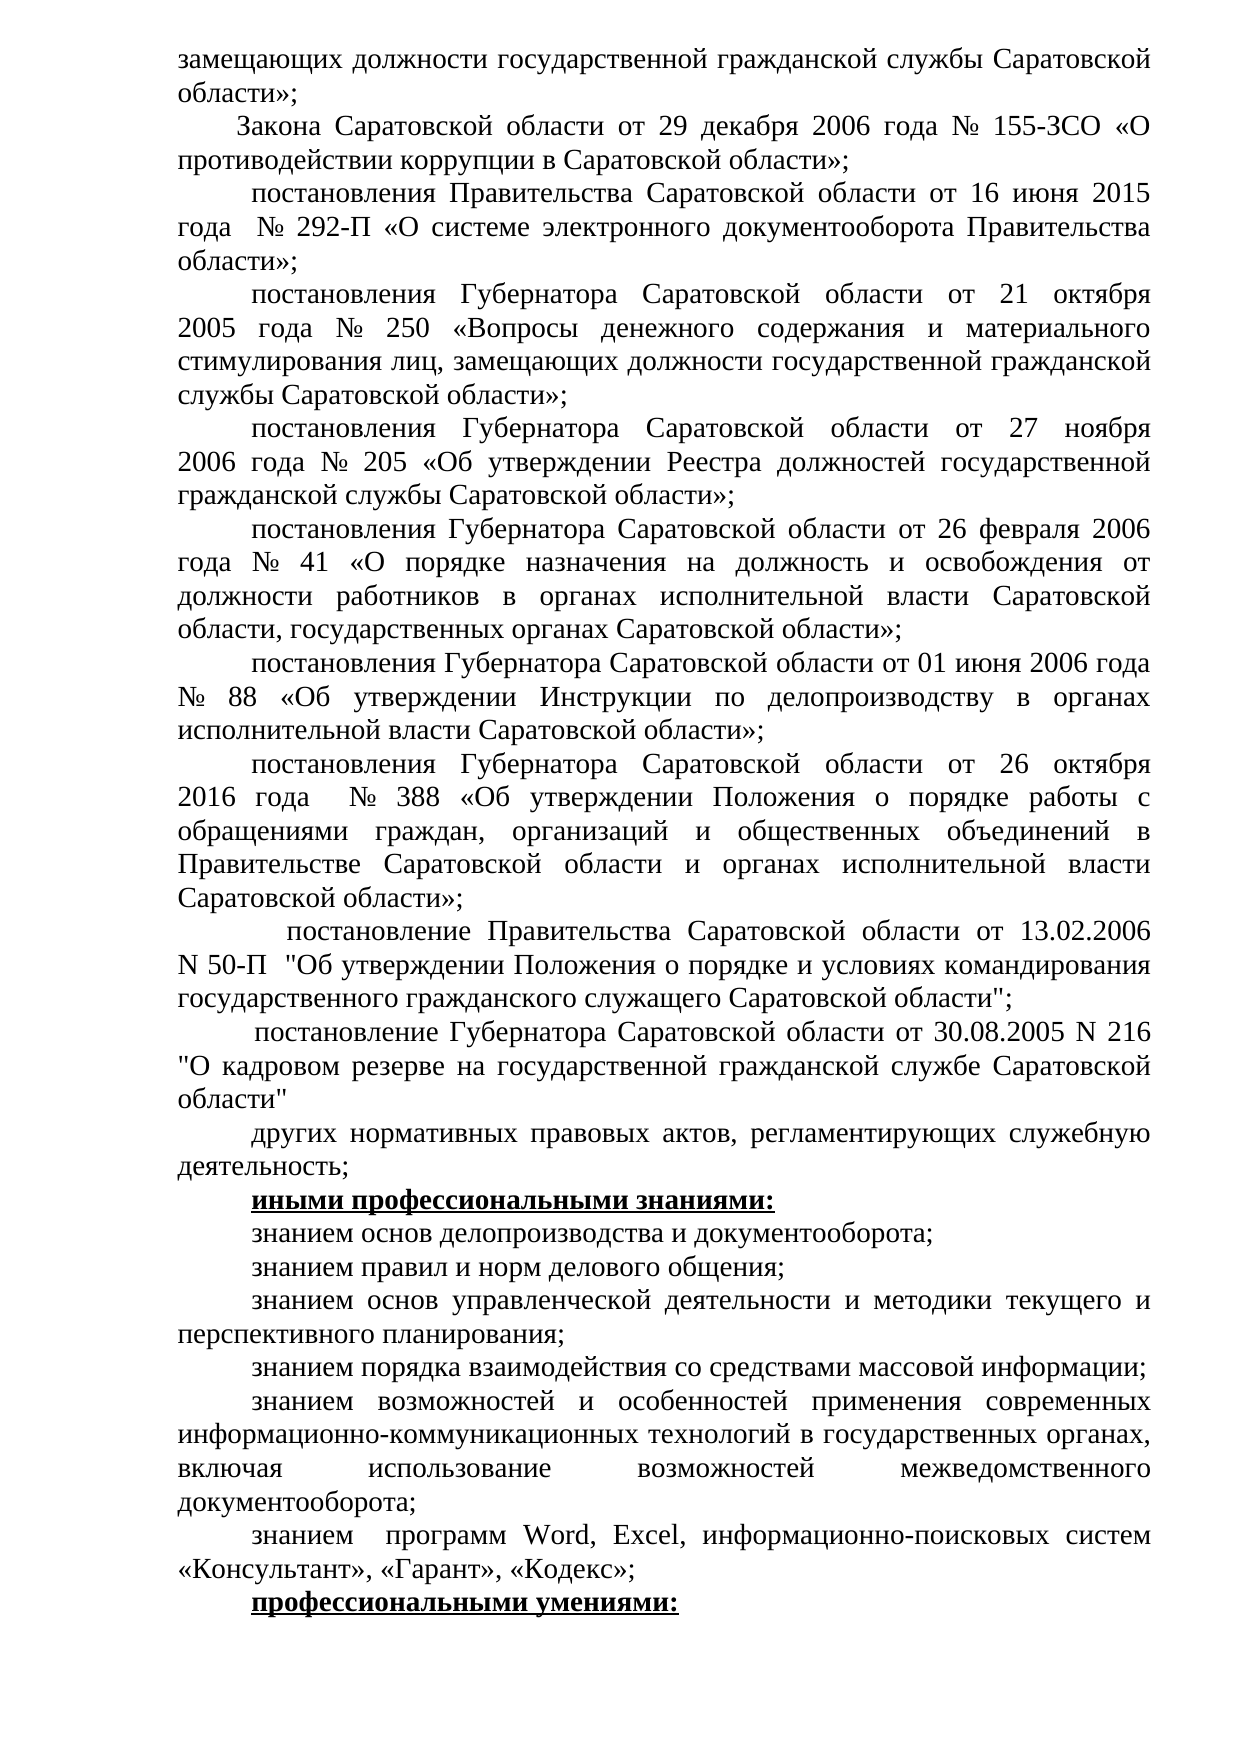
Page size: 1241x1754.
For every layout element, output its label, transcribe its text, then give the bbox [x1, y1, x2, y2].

text постановление Губернатора Саратовской области от 30.08.2005 N 216 "О кадровом резерве на государственной гражданской службе Саратовской области" [177, 1014, 1152, 1115]
text постановления Губернатора Саратовской области от 26 февраля 2006 года № 41 «О порядке назначения на должность и освобождения от должности работников в органах исполнительной власти Саратовской области, государственных органах Саратовской области»; [177, 511, 1152, 645]
text знанием правил и норм делового общения; [251, 1249, 1152, 1282]
text знанием порядка взаимодействия со средствами массовой информации; [177, 1349, 1152, 1383]
text постановление Правительства Саратовской области от 13.02.2006 N 50-П "Об утверждении Положения о порядке и условиях командирования государственного гражданского служащего Саратовской области"; [177, 913, 1152, 1014]
text профессиональными умениями: [177, 1584, 1152, 1618]
text иными профессиональными знаниями: [177, 1182, 1152, 1215]
text знанием основ управленческой деятельности и методики текущего и перспективного планирования; [177, 1282, 1152, 1349]
text знанием возможностей и особенностей применения современных информационно-коммуникационных технологий в государственных органах, включая использование возможностей межведомственного документооборота; [177, 1383, 1152, 1517]
text постановления Правительства Саратовской области от 16 июня 2015 года № 292-П «О системе электронного документооборота Правительства области»; [177, 176, 1152, 276]
text других нормативных правовых актов, регламентирующих служебную деятельность; [177, 1115, 1152, 1182]
text знанием основ делопроизводства и документооборота; [251, 1215, 1152, 1249]
text знанием программ Word, Excel, информационно-поисковых систем «Консультант», «Гарант», «Кодекс»; [177, 1517, 1152, 1584]
text постановления Губернатора Саратовской области от 21 октября 2005 года № 250 «Вопросы денежного содержания и материального стимулирования лиц, замещающих должности государственной гражданской службы Саратовской области»; [177, 276, 1152, 410]
text постановления Губернатора Саратовской области от 27 ноября 2006 года № 205 «Об утверждении Реестра должностей государственной гражданской службы Саратовской области»; [177, 410, 1152, 511]
text Закона Саратовской области от 29 декабря 2006 года № 155-ЗСО «О противодействии коррупции в Саратовской области»; [177, 108, 1152, 176]
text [177, 41, 1152, 108]
text постановления Губернатора Саратовской области от 01 июня 2006 года № 88 «Об утверждении Инструкции по делопроизводству в органах исполнительной власти Саратовской области»; [177, 645, 1152, 746]
text постановления Губернатора Саратовской области от 26 октября 2016 года № 388 «Об утверждении Положения о порядке работы с обращениями граждан, организаций и общественных объединений в Правительстве Саратовской области и органах исполнительной власти Саратовской области»; [177, 746, 1152, 913]
